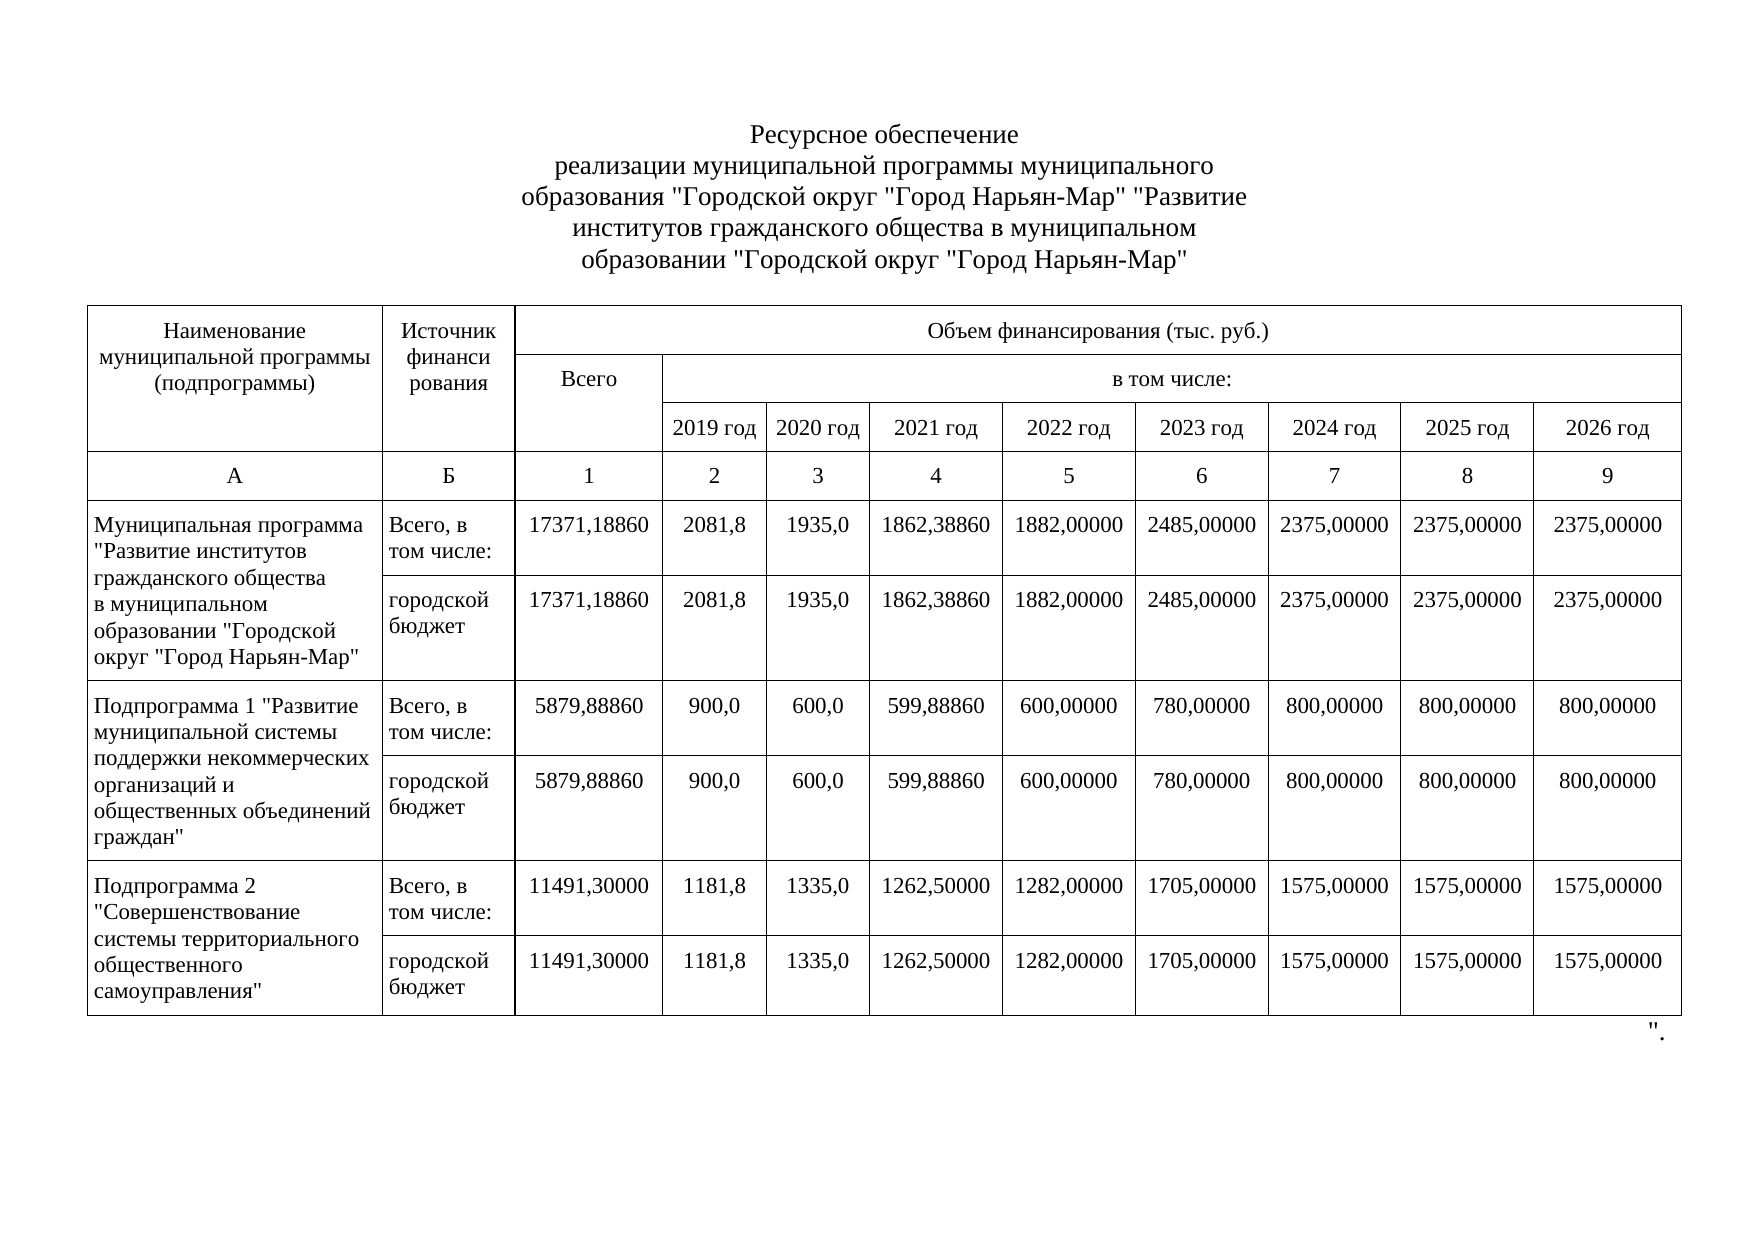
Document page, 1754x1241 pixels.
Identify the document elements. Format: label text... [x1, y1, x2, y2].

table_cell 17371,18860 [516, 501, 662, 574]
table_cell 2375,00000 [1401, 576, 1533, 680]
table_cell 5879,88860 [516, 681, 662, 755]
table_cell Муниципальная программа "Развитие институтов гражданского общества в муниципальном образовании "Городской округ "Город Нарьян-Мар" [88, 501, 382, 680]
table_cell 1282,00000 [1003, 861, 1135, 935]
table_cell 1935,0 [767, 501, 869, 574]
table_cell 5879,88860 [516, 756, 662, 860]
table_cell 1705,00000 [1136, 936, 1268, 1014]
table_cell 1 [516, 452, 662, 499]
table_cell 1262,50000 [870, 861, 1002, 935]
text Ресурсное обеспечение [103, 118, 1665, 149]
table_cell Всего, в том числе: [383, 861, 514, 935]
table_cell 2375,00000 [1269, 501, 1400, 574]
table_cell 11491,30000 [516, 936, 662, 1014]
table_cell 600,0 [767, 756, 869, 860]
table_cell 1882,00000 [1003, 576, 1135, 680]
table_cell 2375,00000 [1534, 576, 1681, 680]
table_cell 2081,8 [663, 501, 766, 574]
table_cell 2021 год [870, 403, 1002, 451]
table_cell 800,00000 [1269, 681, 1400, 755]
table_cell 1705,00000 [1136, 861, 1268, 935]
table_cell 2025 год [1401, 403, 1533, 451]
table_cell 800,00000 [1401, 756, 1533, 860]
table_cell городской бюджет [383, 756, 514, 860]
table_cell Всего, в том числе: [383, 681, 514, 755]
table_cell 2024 год [1269, 403, 1400, 451]
table_cell 8 [1401, 452, 1533, 499]
table_cell 2485,00000 [1136, 576, 1268, 680]
table_cell 2020 год [767, 403, 869, 451]
table_cell Подпрограмма 1 "Развитие муниципальной системы поддержки некоммерческих организаций и общественных объединений граждан" [88, 681, 382, 860]
table_cell 600,00000 [1003, 681, 1135, 755]
table_cell 1575,00000 [1534, 861, 1681, 935]
table_cell 1935,0 [767, 576, 869, 680]
table_cell 2485,00000 [1136, 501, 1268, 574]
title образования "Городской округ "Город Нарьян-Мар" "Развитие [103, 180, 1665, 212]
table_cell 1181,8 [663, 936, 766, 1014]
table_cell 7 [1269, 452, 1400, 499]
table_cell 780,00000 [1136, 756, 1268, 860]
table_cell 5 [1003, 452, 1135, 499]
table_cell Подпрограмма 2 "Совершенствование системы территориального общественного самоуправления" [88, 861, 382, 1014]
table_cell 17371,18860 [516, 576, 662, 680]
table_cell 800,00000 [1269, 756, 1400, 860]
table_cell 1282,00000 [1003, 936, 1135, 1014]
table_cell в том числе: [663, 355, 1681, 402]
table_cell городской бюджет [383, 936, 514, 1014]
table_cell 2375,00000 [1269, 576, 1400, 680]
table_cell 1575,00000 [1269, 861, 1400, 935]
table_cell 3 [767, 452, 869, 499]
table_cell 9 [1534, 452, 1681, 499]
table_cell 1335,0 [767, 861, 869, 935]
table_cell 1575,00000 [1534, 936, 1681, 1014]
table_cell 800,00000 [1534, 681, 1681, 755]
table_cell 2023 год [1136, 403, 1268, 451]
table_cell 900,0 [663, 681, 766, 755]
table_cell 2375,00000 [1534, 501, 1681, 574]
table_cell 1575,00000 [1401, 936, 1533, 1014]
table_cell 1335,0 [767, 936, 869, 1014]
table_cell 1882,00000 [1003, 501, 1135, 574]
table_cell 600,0 [767, 681, 869, 755]
table_cell 800,00000 [1534, 756, 1681, 860]
title институтов гражданского общества в муниципальном [103, 212, 1665, 243]
table_cell 599,88860 [870, 681, 1002, 755]
table_cell 1862,38860 [870, 501, 1002, 574]
table_cell 2 [663, 452, 766, 499]
table_cell 1862,38860 [870, 576, 1002, 680]
table_cell А [88, 452, 382, 499]
table_cell 600,00000 [1003, 756, 1135, 860]
table_cell Всего [516, 355, 662, 451]
table_cell 1575,00000 [1401, 861, 1533, 935]
table_cell 2081,8 [663, 576, 766, 680]
table_cell 2019 год [663, 403, 766, 451]
table_header Объем финансирования (тыс. руб.) [516, 306, 1681, 354]
table_header Источник финанси рования [383, 306, 514, 451]
table_cell 2026 год [1534, 403, 1681, 451]
table_cell 6 [1136, 452, 1268, 499]
table_cell 2022 год [1003, 403, 1135, 451]
text реализации муниципальной программы муниципального [103, 149, 1665, 180]
table_cell 599,88860 [870, 756, 1002, 860]
table_cell 11491,30000 [516, 861, 662, 935]
table_cell городской бюджет [383, 576, 514, 680]
table_cell 900,0 [663, 756, 766, 860]
table_cell Б [383, 452, 514, 499]
table_cell 2375,00000 [1401, 501, 1533, 574]
list ". [144, 1016, 1665, 1047]
table_cell 1181,8 [663, 861, 766, 935]
table_header Наименование муниципальной программы (подпрограммы) [88, 306, 382, 451]
table_cell 1262,50000 [870, 936, 1002, 1014]
table_cell 780,00000 [1136, 681, 1268, 755]
table_cell 1575,00000 [1269, 936, 1400, 1014]
table_cell 4 [870, 452, 1002, 499]
list образовании "Городской округ "Город Нарьян-Мар" [103, 243, 1665, 274]
table_cell 800,00000 [1401, 681, 1533, 755]
table_cell Всего, в том числе: [383, 501, 514, 574]
